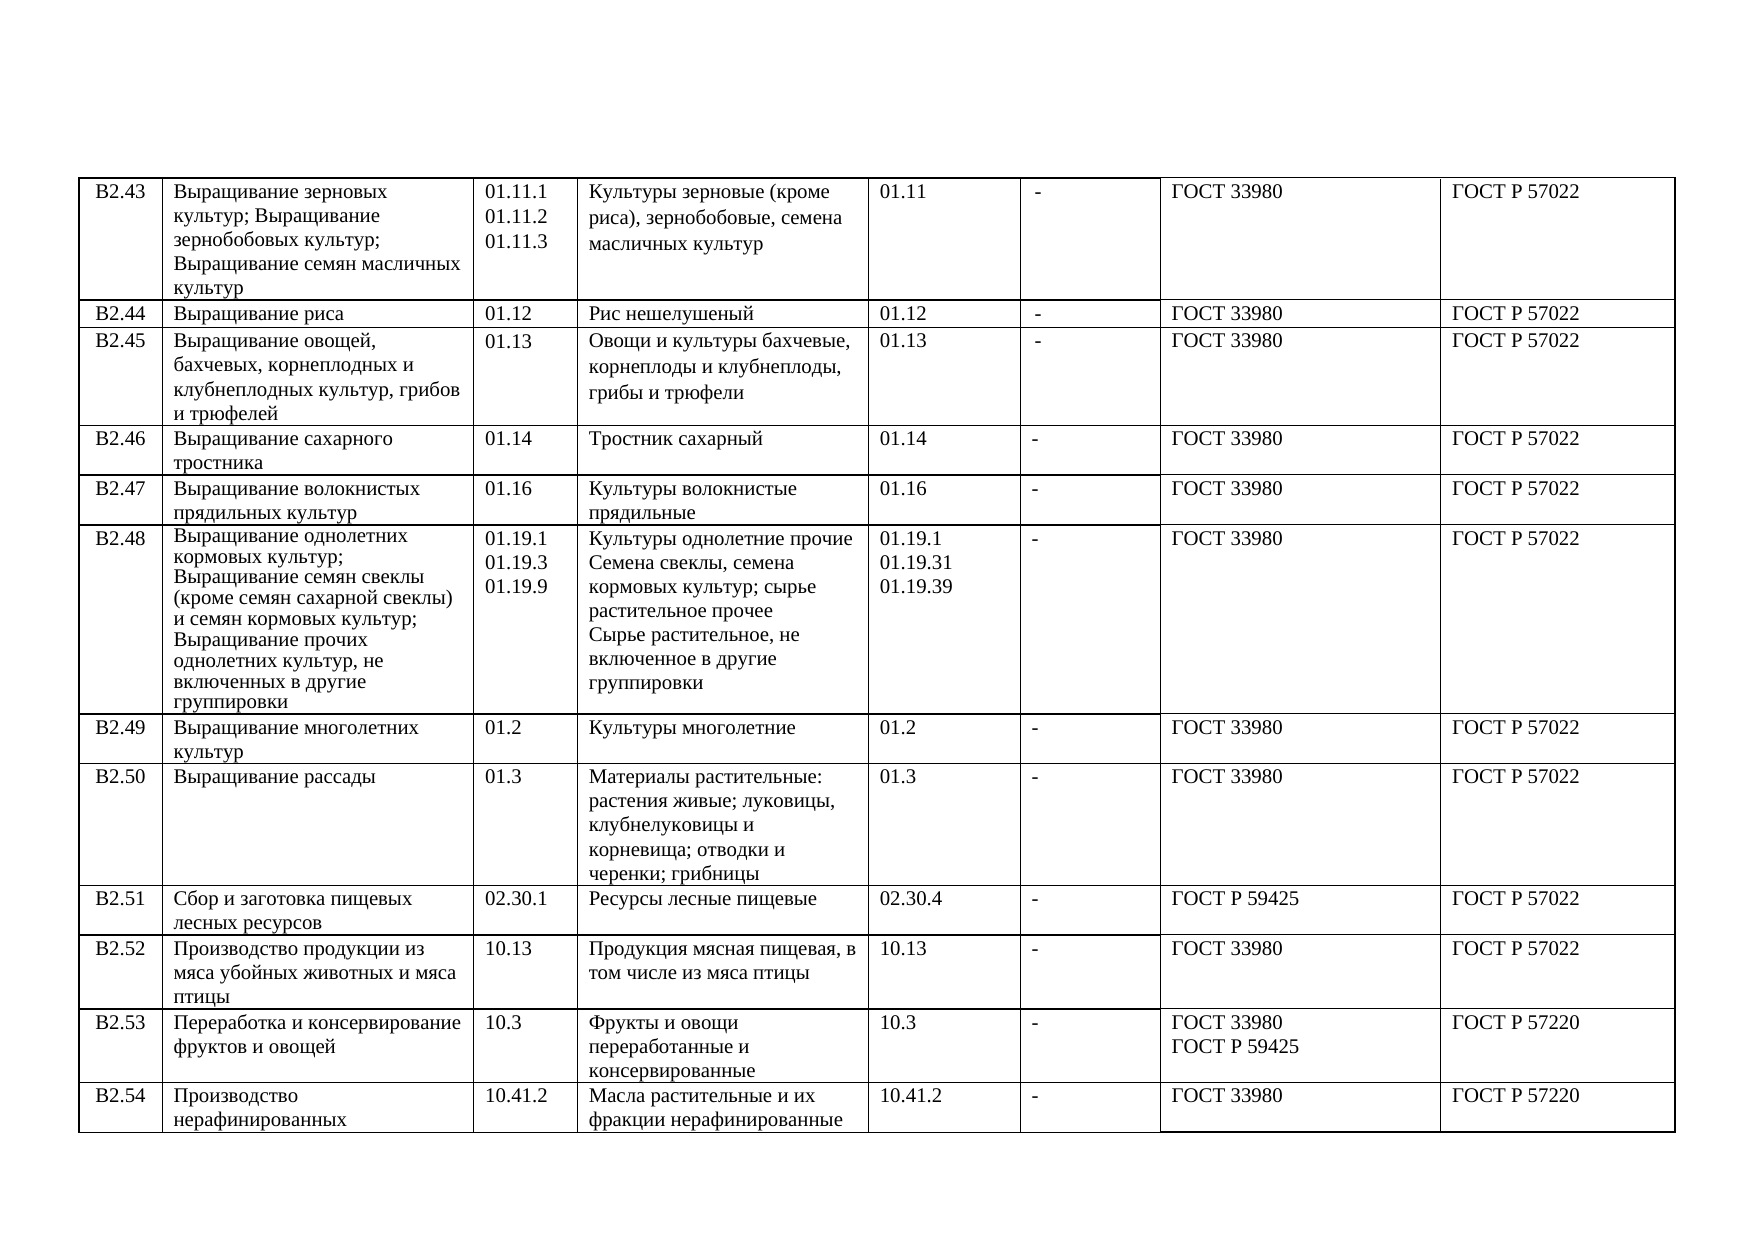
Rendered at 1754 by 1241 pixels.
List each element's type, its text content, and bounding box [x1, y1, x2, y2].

table_cell В2.44 [80, 301, 162, 327]
table_cell 01.11.1 01.11.2 01.11.3 [474, 179, 577, 299]
table_cell Выращивание многолетних культур [163, 715, 473, 763]
table_cell ГОСТ Р 57022 [1441, 328, 1674, 424]
table_cell ГОСТ 33980 [1161, 525, 1440, 713]
table_cell 01.16 [869, 476, 1020, 524]
table_cell ГОСТ 33980 ГОСТ Р 59425 [1161, 1009, 1440, 1082]
table_cell ГОСТ 33980 [1161, 328, 1440, 424]
table_cell Тростник сахарный [578, 426, 868, 474]
table_cell ГОСТ Р 57022 [1441, 886, 1674, 934]
table_cell 02.30.1 [474, 886, 577, 934]
table_cell 01.13 [869, 328, 1020, 424]
table_cell В2.50 [80, 764, 162, 884]
table_cell ГОСТ Р 57022 [1441, 475, 1674, 524]
table_cell Фрукты и овощи переработанные и консервированные [578, 1010, 868, 1082]
table_cell ГОСТ 33980 [1161, 300, 1440, 327]
table_cell Выращивание овощей, бахчевых, корнеплодных и клубнеплодных культур, грибов и трюфелей [163, 328, 473, 424]
table_cell - [1021, 179, 1160, 299]
table_cell Выращивание зерновых культур; Выращивание зернобобовых культур; Выращивание семян масличных культур [163, 179, 473, 299]
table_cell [578, 1083, 868, 1131]
table_cell Культуры волокнистые прядильные [578, 476, 868, 524]
table_cell ГОСТ 33980 [1161, 714, 1440, 763]
table_cell ГОСТ Р 57022 [1441, 935, 1674, 1008]
table_cell ГОСТ Р 57220 [1441, 1009, 1674, 1082]
table_cell - [1021, 476, 1160, 524]
table_cell ГОСТ 33980 [1161, 178, 1440, 299]
table_cell 01.19.1 01.19.31 01.19.39 [869, 526, 1020, 713]
table_cell В2.48 [80, 526, 162, 713]
table_cell - [1021, 426, 1160, 474]
table_cell ГОСТ 33980 [1161, 764, 1440, 884]
table_cell 10.13 [869, 936, 1020, 1008]
table_cell ГОСТ Р 57022 [1441, 714, 1674, 763]
table_cell - [1021, 1010, 1160, 1082]
table_cell 10.41.2 [869, 1083, 1020, 1131]
table_cell В2.47 [80, 476, 162, 524]
table_cell ГОСТ Р 57022 [1441, 525, 1674, 713]
table_cell 02.30.4 [869, 886, 1020, 934]
table_cell - [1021, 715, 1160, 763]
table_cell Ресурсы лесные пищевые [578, 886, 868, 934]
table_cell Культуры однолетние прочие Семена свеклы, семена кормовых культур; сырье растительное прочее Сырье растительное, не включенное в другие группировки [578, 526, 868, 713]
table_cell 01.3 [869, 764, 1020, 884]
table_cell Производство продукции из мяса убойных животных и мяса птицы [163, 936, 473, 1008]
table_cell Выращивание волокнистых прядильных культур [163, 476, 473, 524]
table_cell 10.3 [869, 1010, 1020, 1082]
table_cell 01.16 [474, 476, 577, 524]
table_cell В2.54 [80, 1083, 162, 1131]
table_cell Выращивание риса [163, 301, 473, 327]
table_cell В2.53 [80, 1010, 162, 1082]
table_cell 01.12 [869, 301, 1020, 327]
table_cell 01.3 [474, 764, 577, 884]
table_cell Сбор и заготовка пищевых лесных ресурсов [163, 886, 473, 934]
table_cell Овощи и культуры бахчевые, корнеплоды и клубнеплоды, грибы и трюфели [578, 328, 868, 424]
table_cell 01.11 [869, 179, 1020, 299]
table_cell В2.49 [80, 715, 162, 763]
table_cell Выращивание рассады [163, 764, 473, 884]
table_cell ГОСТ Р 57022 [1441, 178, 1674, 299]
table_cell 10.13 [474, 936, 577, 1008]
table_cell 01.12 [474, 301, 577, 327]
table_cell - [1021, 1083, 1160, 1131]
table_cell ГОСТ Р 59425 [1161, 886, 1440, 934]
table_cell Выращивание однолетних кормовых культур; Выращивание семян свеклы (кроме семян сахарной свеклы) и семян кормовых культур; Выращивание прочих однолетних культур, не включенных в другие группировки [163, 526, 473, 713]
table_cell В2.51 [80, 886, 162, 934]
table_cell ГОСТ Р 57022 [1441, 764, 1674, 884]
table_cell Культуры зерновые (кроме риса), зернобобовые, семена масличных культур [578, 179, 868, 299]
table_cell - [1021, 526, 1160, 713]
table_cell 01.19.1 01.19.3 01.19.9 [474, 526, 577, 713]
table_cell ГОСТ Р 57220 [1441, 1083, 1674, 1131]
table_cell В2.45 [80, 328, 162, 424]
table_cell 01.14 [869, 426, 1020, 474]
table_cell ГОСТ 33980 [1161, 1083, 1440, 1131]
table_cell - [1021, 886, 1160, 934]
table_cell Материалы растительные: растения живые; луковицы, клубнелуковицы и корневища; отводки и черенки; грибницы [578, 764, 868, 884]
table_cell 10.41.2 [474, 1083, 577, 1131]
table_cell ГОСТ Р 57022 [1441, 426, 1674, 474]
table_cell 01.2 [474, 715, 577, 763]
table_cell - [1021, 936, 1160, 1008]
table_cell - [1021, 328, 1160, 424]
table_cell - [1021, 764, 1160, 884]
table_cell Рис нешелушеный [578, 301, 868, 327]
table_cell 10.3 [474, 1010, 577, 1082]
table_cell В2.43 [80, 179, 162, 299]
table_cell 01.14 [474, 426, 577, 474]
table_cell В2.52 [80, 936, 162, 1008]
table_cell Продукция мясная пищевая, в том числе из мяса птицы [578, 936, 868, 1008]
table_cell ГОСТ Р 57022 [1441, 300, 1674, 327]
table_cell ГОСТ 33980 [1161, 935, 1440, 1008]
table_cell 01.13 [474, 328, 577, 424]
table_cell В2.46 [80, 426, 162, 474]
table_cell 01.2 [869, 715, 1020, 763]
table_cell Культуры многолетние [578, 715, 868, 763]
table_cell Выращивание сахарного тростника [163, 426, 473, 474]
table_cell - [1021, 301, 1160, 327]
table_cell ГОСТ 33980 [1161, 475, 1440, 524]
table_cell ГОСТ 33980 [1161, 426, 1440, 474]
table_cell Переработка и консервирование фруктов и овощей [163, 1010, 473, 1082]
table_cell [163, 1083, 473, 1131]
